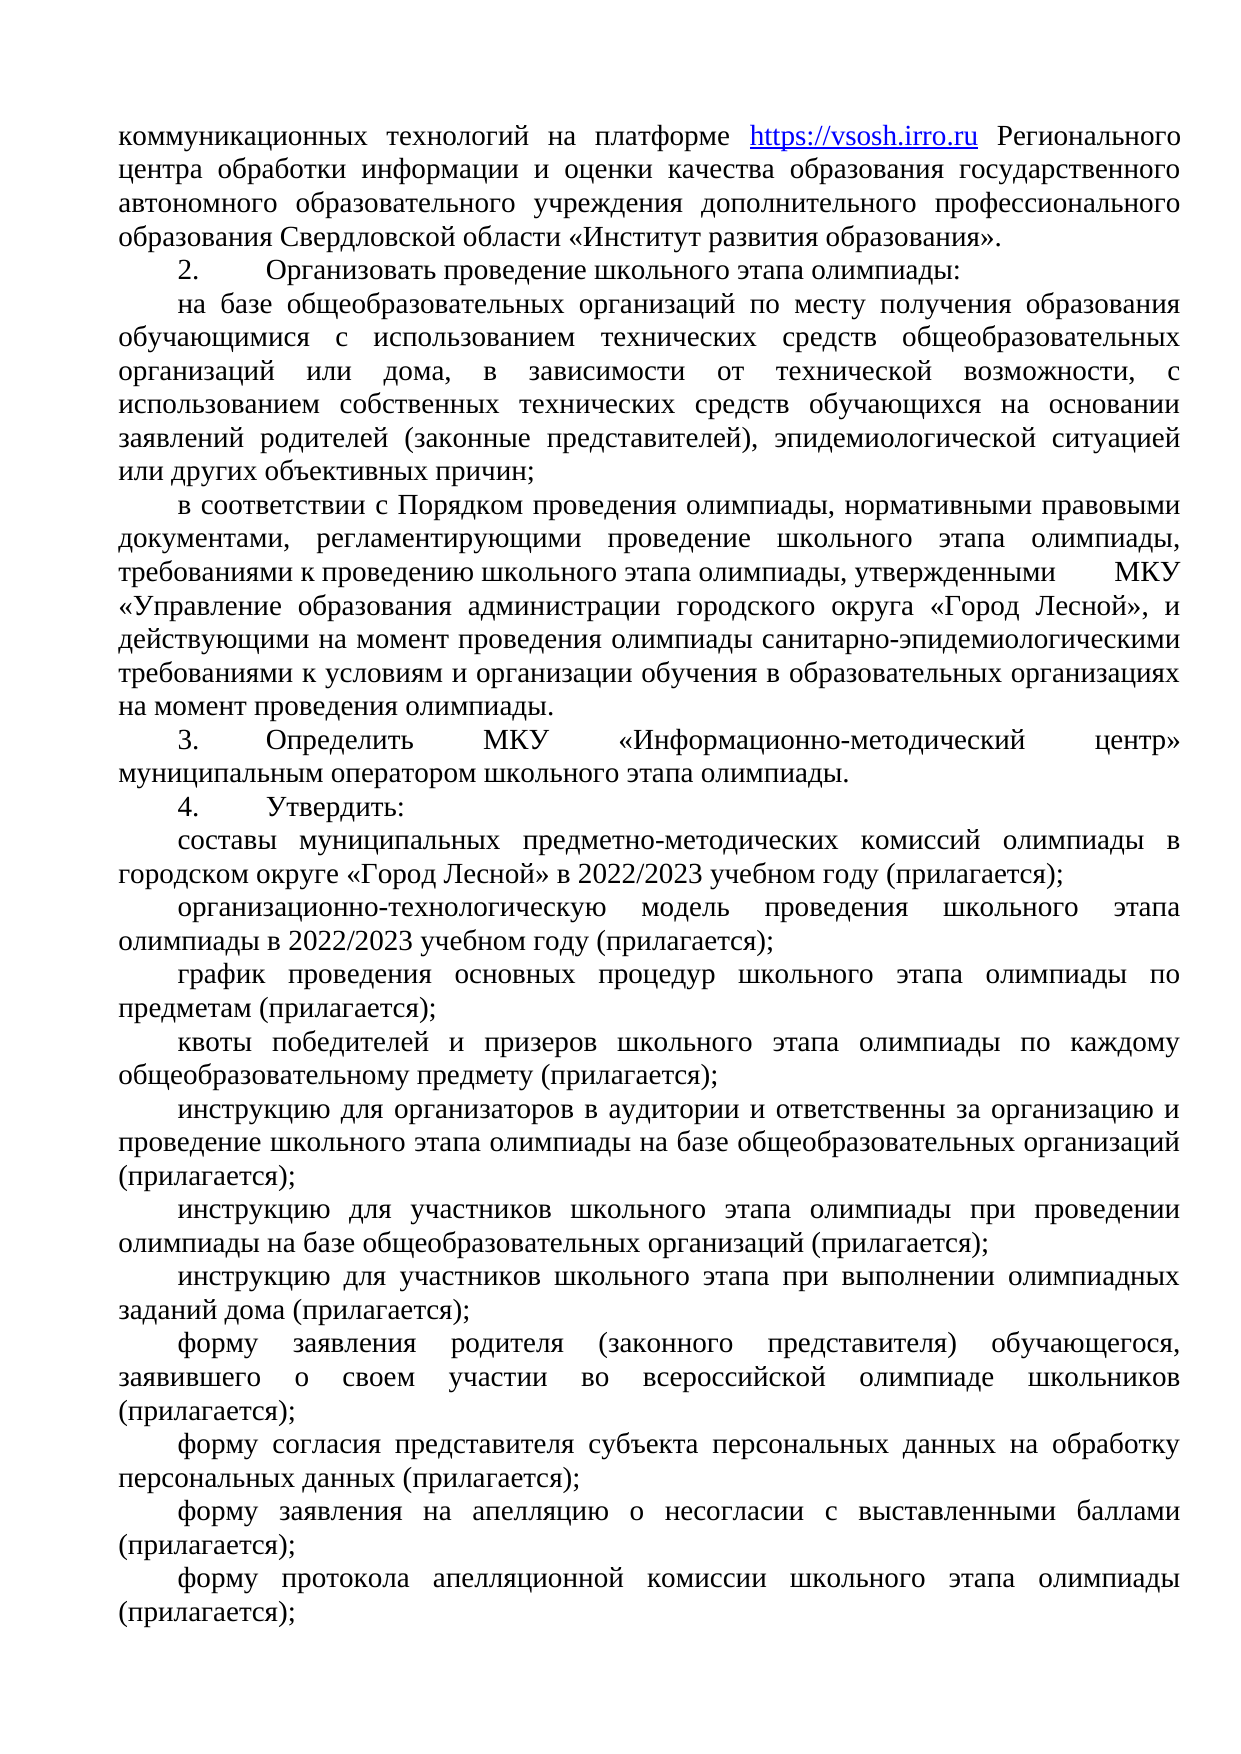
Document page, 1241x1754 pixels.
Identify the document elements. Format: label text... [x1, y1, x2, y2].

text форму протокола апелляционной комиссии школьного этапа олимпиады (прилагается); [118, 1560, 1181, 1627]
text форму заявления на апелляцию о несогласии с выставленными баллами (прилагается); [118, 1493, 1181, 1560]
list Утвердить: [118, 789, 1181, 822]
list Определить МКУ «Информационно-методический центр» муниципальным оператором школьного этапа олимпиады. [118, 722, 1181, 789]
text инструкцию для организаторов в аудитории и ответственны за организацию и проведение школьного этапа олимпиады на базе общеобразовательных организаций (прилагается); [118, 1091, 1181, 1191]
list график проведения основных процедур школьного этапа олимпиады по предметам (прилагается); [118, 957, 1181, 1024]
text форму заявления родителя (законного представителя) обучающегося, заявившего о своем участии во всероссийской олимпиаде школьников (прилагается); [118, 1326, 1181, 1426]
list на базе общеобразовательных организаций по месту получения образования обучающимися с использованием технических средств общеобразовательных организаций или дома, в зависимости от технической возможности, с использованием собственных технических средств обучающихся на основании заявлений родителей (законные представителей), эпидемиологической ситуацией или других объективных причин; [118, 286, 1181, 487]
text инструкцию для участников школьного этапа при выполнении олимпиадных заданий дома (прилагается); [118, 1258, 1181, 1326]
text квоты победителей и призеров школьного этапа олимпиады по каждому общеобразовательному предмету (прилагается); [118, 1024, 1181, 1091]
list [118, 118, 1181, 252]
text организационно-технологическую модель проведения школьного этапа олимпиады в 2022/2023 учебном году (прилагается); [118, 889, 1181, 957]
text инструкцию для участников школьного этапа олимпиады при проведении олимпиады на базе общеобразовательных организаций (прилагается); [118, 1191, 1181, 1258]
text форму согласия представителя субъекта персональных данных на обработку персональных данных (прилагается); [118, 1426, 1181, 1493]
list составы муниципальных предметно-методических комиссий олимпиады в городском округе «Город Лесной» в 2022/2023 учебном году (прилагается); [118, 822, 1181, 889]
list в соответствии с Порядком проведения олимпиады, нормативными правовыми документами, регламентирующими проведение школьного этапа олимпиады, требованиями к проведению школьного этапа олимпиады, утвержденными МКУ «Управление образования администрации городского округа «Город Лесной», и действующими на момент проведения олимпиады санитарно-эпидемиологическими требованиями к условиям и организации обучения в образовательных организациях на момент проведения олимпиады. [118, 487, 1181, 722]
list Организовать проведение школьного этапа олимпиады: [118, 252, 1181, 286]
